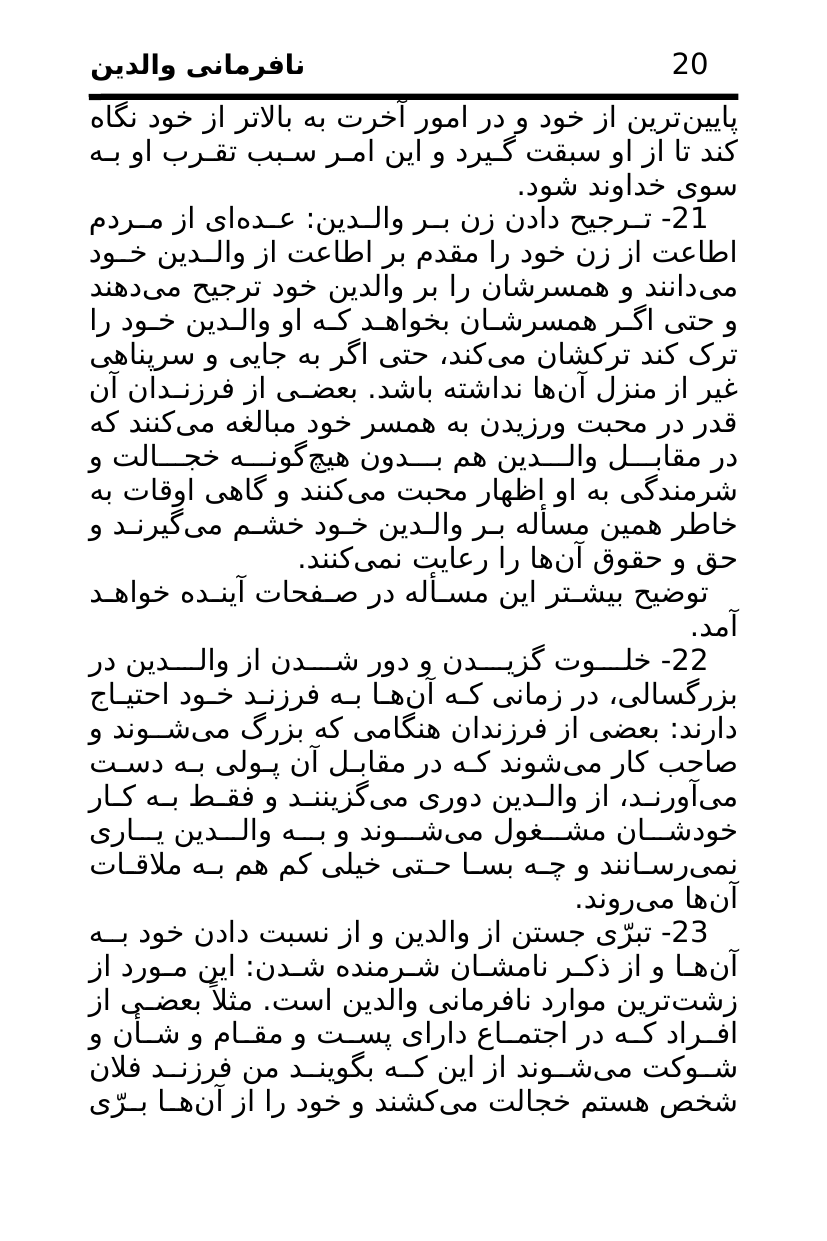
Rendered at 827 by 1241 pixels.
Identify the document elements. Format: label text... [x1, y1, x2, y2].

text 21- ترجیح دادن زن بر والدین: عده‌ای از مردم اطاعت از زن خود را مقدم بر اطاعت از والدین خود می‌دانند و همسرشان را بر والدین خود ترجیح می‌دهند و حتی اگر همسرشان بخواهد که او والدین خود را ترک کند ترکشان می‌کند، حتی اگر به جایی و سرپناهی غیر از منزل آن‌ها نداشته باشد. بعضی از فرزندان آن قدر در محبت ورزیدن به همسر خود مبالغه می‌کنند که در مقابل والدین هم بدون هیچ‌گونه خجالت و شرمندگی به او اظهار محبت می‌کنند و گاهی اوقات به خاطر همین مسأله بر والدین خود خشم می‌گیرند و حق و حقوق آن‌ها را رعایت نمی‌کنند. [89, 202, 738, 575]
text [89, 915, 738, 1119]
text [89, 100, 738, 202]
text 22- خلوت گزیدن و دور شدن از والدین در بزرگسالی، در زمانی که آن‌ها به فرزند خود احتیاج دارند: بعضی از فرزندان هنگامی که بزرگ می‌شوند و صاحب کار می‌شوند که در مقابل آن پولی به دست می‌آورند، از والدین دوری می‌گزینند و فقط به کار خودشان مشغول می‌شوند و به والدین یاری نمی‌رسانند و چه بسا حتی خیلی کم هم به ملاقات آن‌ها می‌روند. [89, 643, 738, 915]
text توضیح بیشتر این مسأله در صفحات آینده خواهد آمد. [89, 575, 738, 643]
